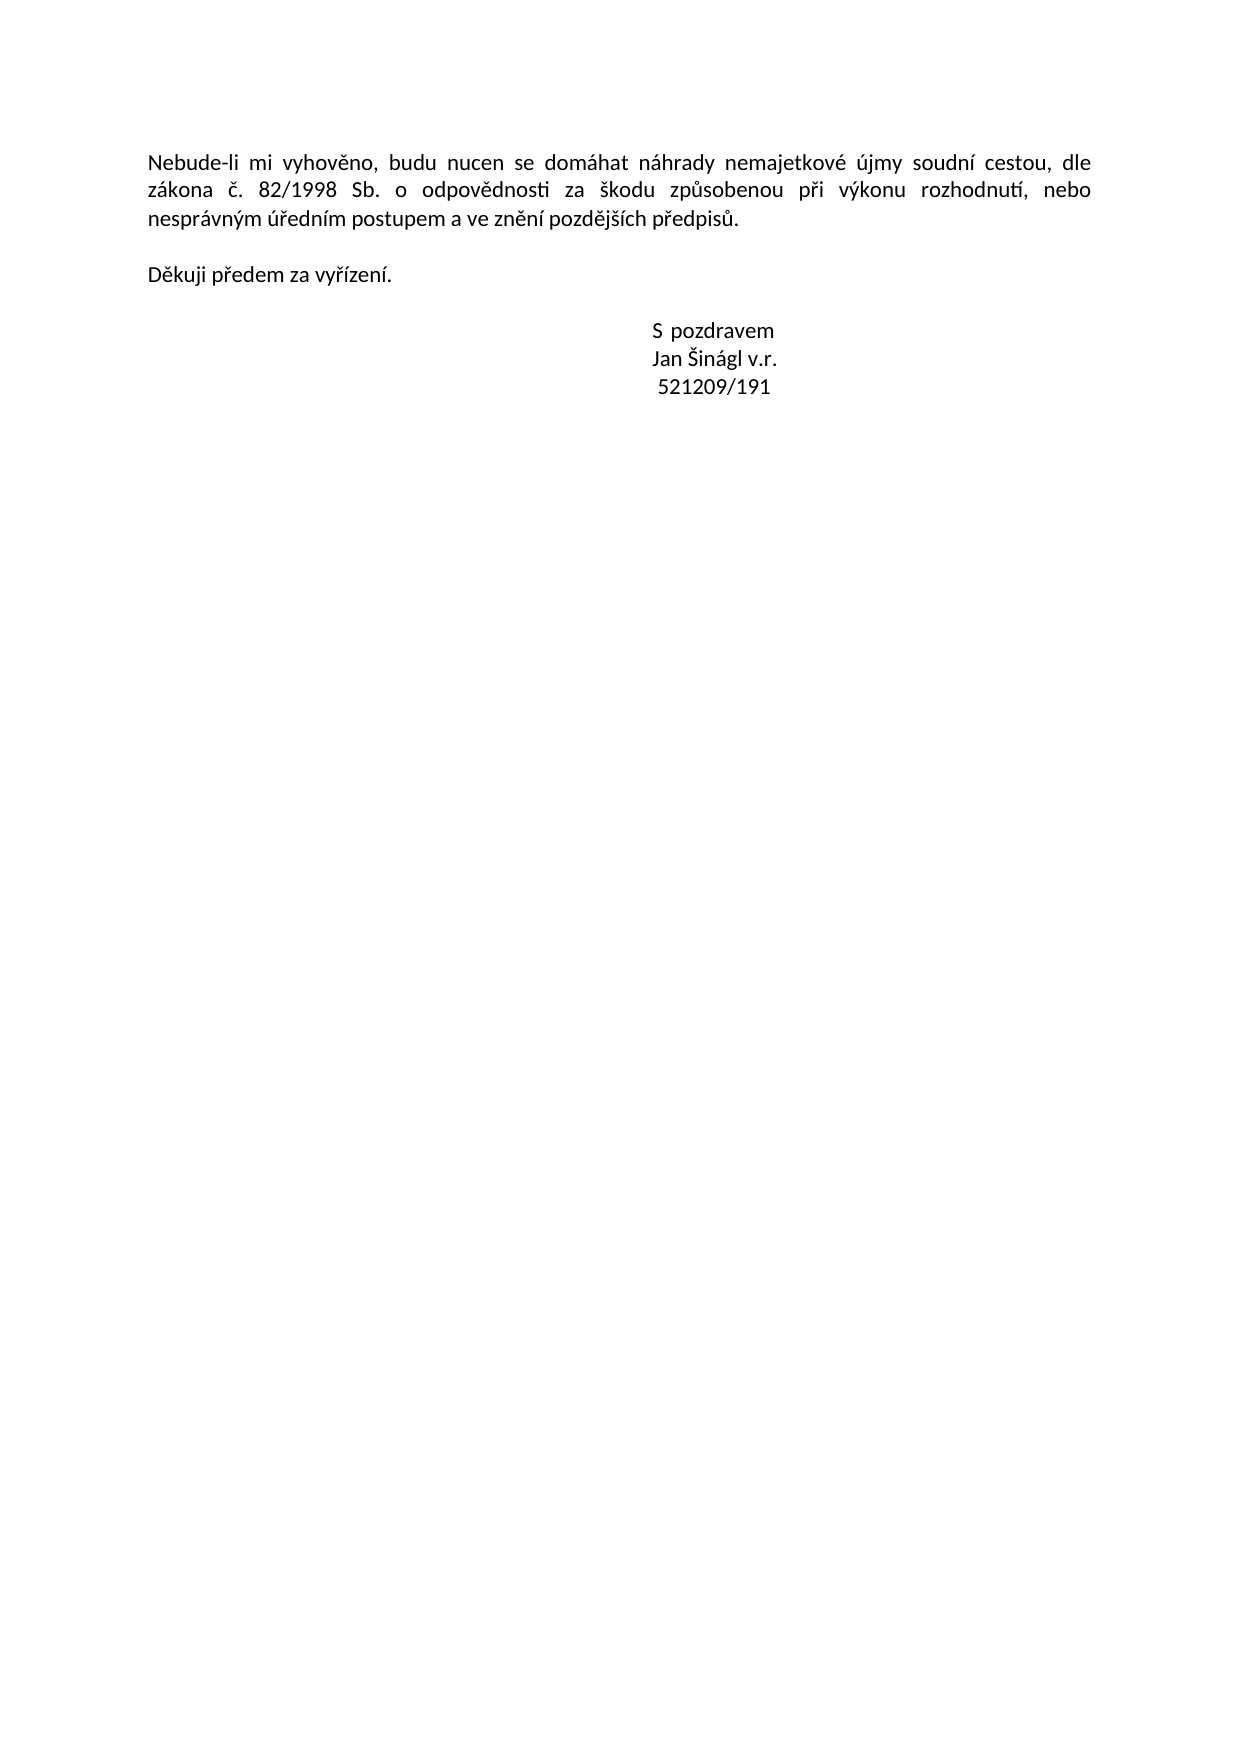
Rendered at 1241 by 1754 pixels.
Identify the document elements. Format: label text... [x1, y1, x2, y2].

text Děkuji předem za vyřízení. [148, 260, 1093, 288]
text Nebude-li mi vyhověno, budu nucen se domáhat náhrady nemajetkové újmy soudní cestou, dle zákona č. 82/1998 Sb. o odpovědnosti za škodu způsobenou při výkonu rozhodnutí, nebo nesprávným úředním postupem a ve znění pozdějších předpisů. [148, 148, 1093, 232]
text S pozdravem [148, 316, 1093, 344]
text 521209/191 [148, 372, 1093, 400]
text Jan Šinágl v.r. [148, 344, 1093, 372]
